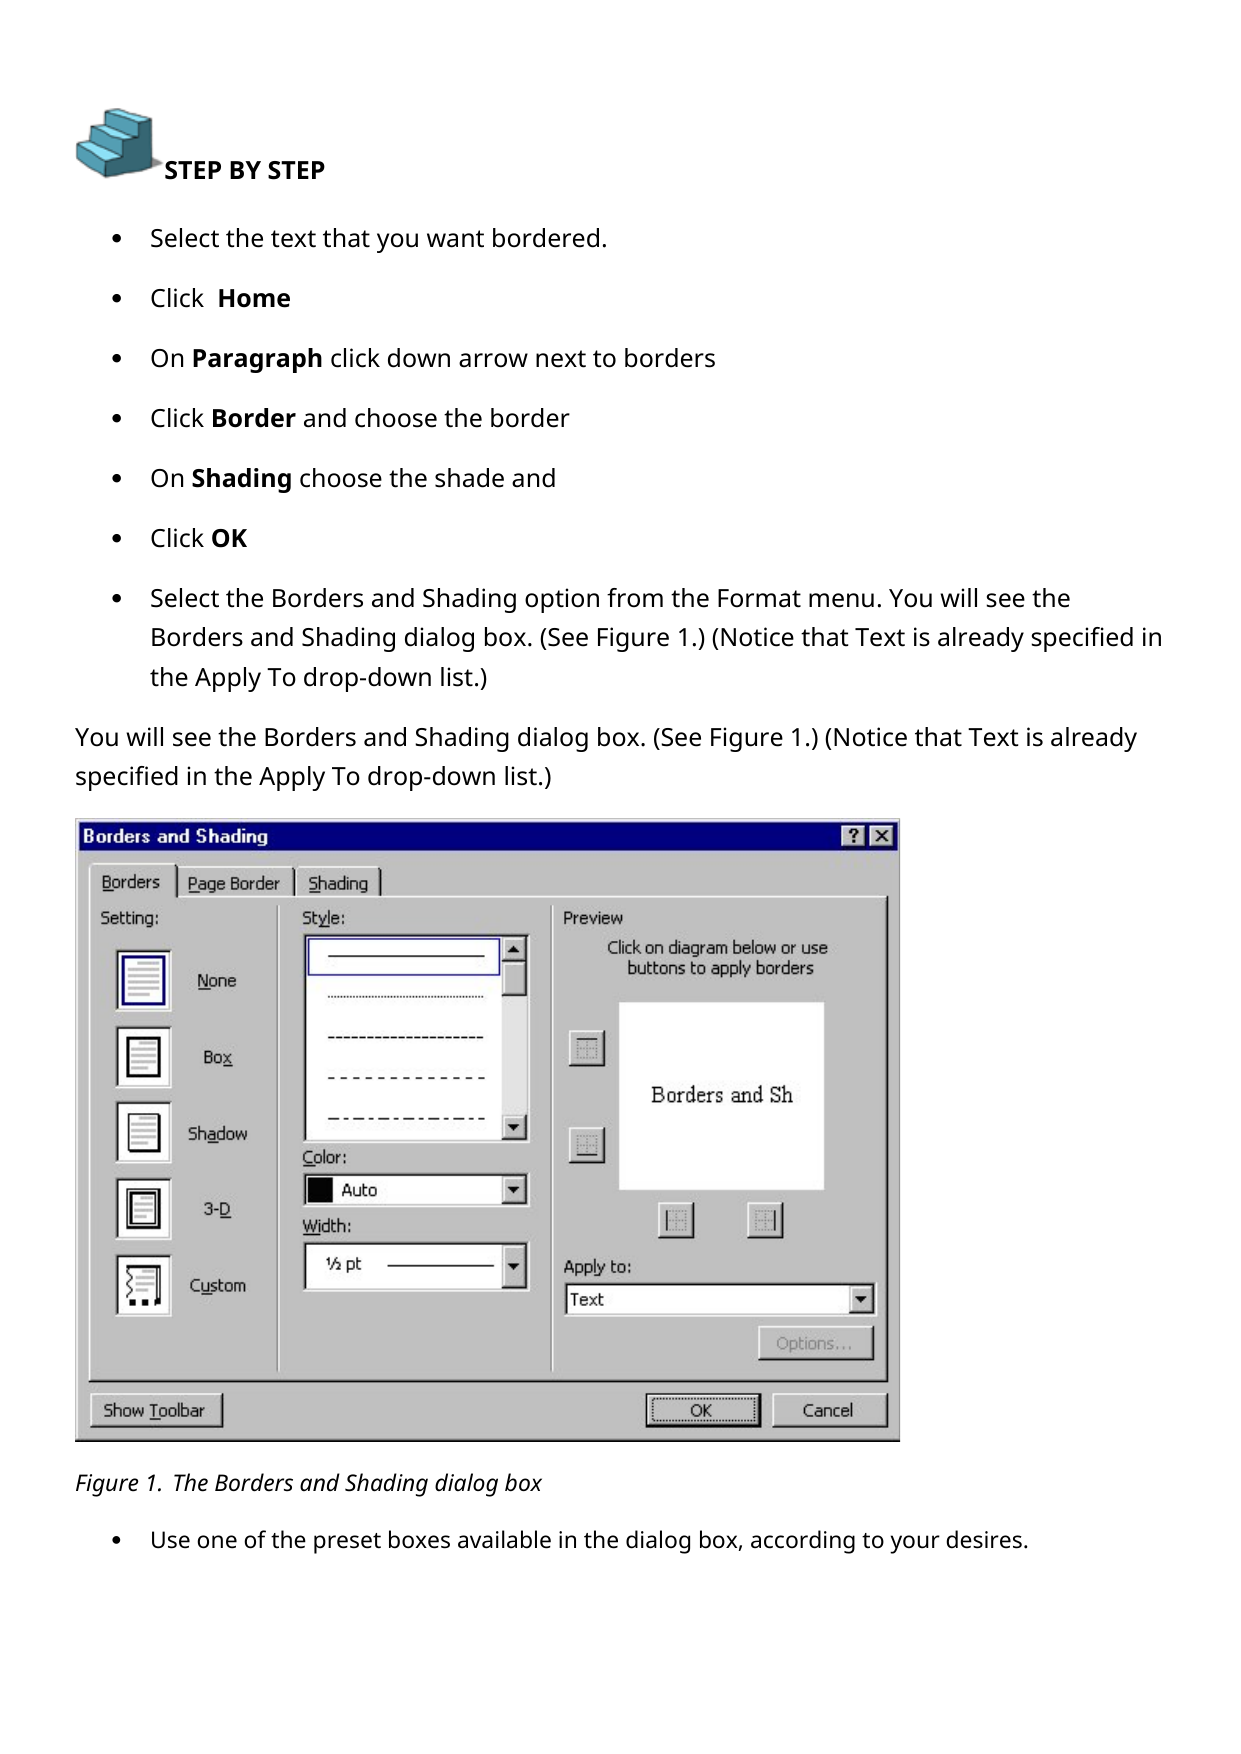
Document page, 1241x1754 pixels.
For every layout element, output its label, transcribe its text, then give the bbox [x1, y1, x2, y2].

list On Shading choose the shade and [112, 461, 1165, 495]
list On Paragraph click down arrow next to borders [112, 341, 1165, 375]
picture [75, 818, 901, 1442]
list Select the Borders and Shading option from the Format menu. You will see the Borders and Shading dialog box. (See Figure 1.) (Notice that Text is already specified in the Apply To drop-down list.) [112, 581, 1165, 693]
list Click Border and choose the border [112, 401, 1165, 435]
list Click OK [112, 521, 1165, 555]
list Use one of the preset boxes available in the dialog box, according to your desires. [112, 1524, 1165, 1555]
text STEP BY STEP [75, 108, 1165, 187]
text Figure 1. The Borders and Shading dialog box [75, 1467, 1165, 1498]
list Select the text that you want bordered. [112, 221, 1165, 255]
list Click Home [112, 281, 1165, 315]
text You will see the Borders and Shading dialog box. (See Figure 1.) (Notice that Text is already specified in the Apply To drop-down list.) [75, 719, 1165, 792]
picture [75, 107, 164, 180]
